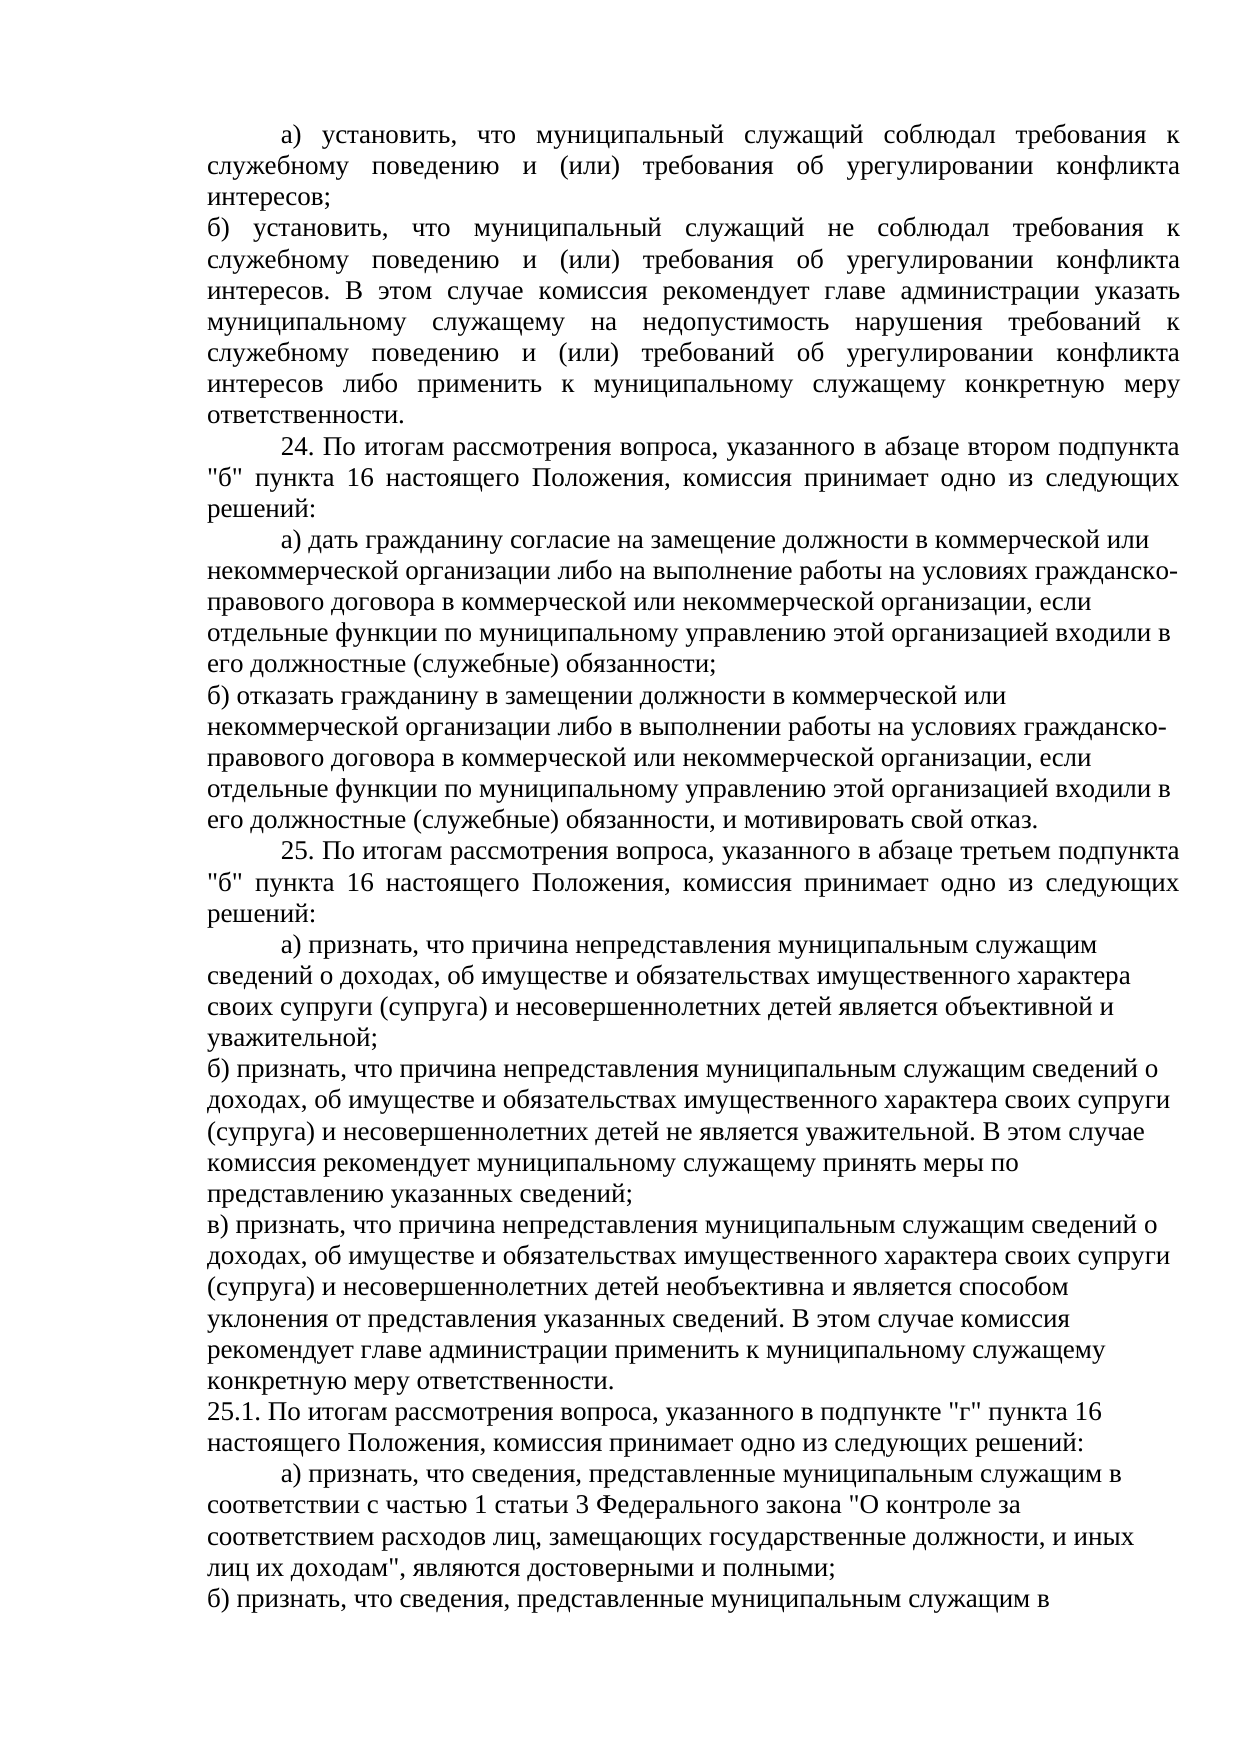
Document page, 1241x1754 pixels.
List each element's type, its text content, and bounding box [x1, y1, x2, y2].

text а) установить, что муниципальный служащий соблюдал требования к служебному поведению и (или) требования об урегулировании конфликта интересов; б) установить, что муниципальный служащий не соблюдал требования к служебному поведению и (или) требования об урегулировании конфликта интересов. В этом случае комиссия рекомендует главе администрации указать муниципальному служащему на недопустимость нарушения требований к служебному поведению и (или) требований об урегулировании конфликта интересов либо применить к муниципальному служащему конкретную меру ответственности. [207, 118, 1181, 429]
text 25. По итогам рассмотрения вопроса, указанного в абзаце третьем подпункта "б" пункта 16 настоящего Положения, комиссия принимает одно из следующих решений: [207, 834, 1181, 928]
text 24. По итогам рассмотрения вопроса, указанного в абзаце втором подпункта "б" пункта 16 настоящего Положения, комиссия принимает одно из следующих решений: [207, 429, 1181, 523]
text а) дать гражданину согласие на замещение должности в коммерческой или некоммерческой организации либо на выполнение работы на условиях гражданско-правового договора в коммерческой или некоммерческой организации, если отдельные функции по муниципальному управлению этой организацией входили в его должностные (служебные) обязанности; б) отказать гражданину в замещении должности в коммерческой или некоммерческой организации либо в выполнении работы на условиях гражданско-правового договора в коммерческой или некоммерческой организации, если отдельные функции по муниципальному управлению этой организацией входили в его должностные (служебные) обязанности, и мотивировать свой отказ. [207, 523, 1181, 834]
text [207, 1457, 1181, 1613]
text а) признать, что причина непредставления муниципальным служащим сведений о доходах, об имуществе и обязательствах имущественного характера своих супруги (супруга) и несовершеннолетних детей является объективной и уважительной; б) признать, что причина непредставления муниципальным служащим сведений о доходах, об имуществе и обязательствах имущественного характера своих супруги (супруга) и несовершеннолетних детей не является уважительной. В этом случае комиссия рекомендует муниципальному служащему принять меры по представлению указанных сведений; в) признать, что причина непредставления муниципальным служащим сведений о доходах, об имуществе и обязательствах имущественного характера своих супруги (супруга) и несовершеннолетних детей необъективна и является способом уклонения от представления указанных сведений. В этом случае комиссия рекомендует главе администрации применить к муниципальному служащему конкретную меру ответственности. 25.1. По итогам рассмотрения вопроса, указанного в подпункте "г" пункта 16 настоящего Положения, комиссия принимает одно из следующих решений: [207, 928, 1181, 1457]
